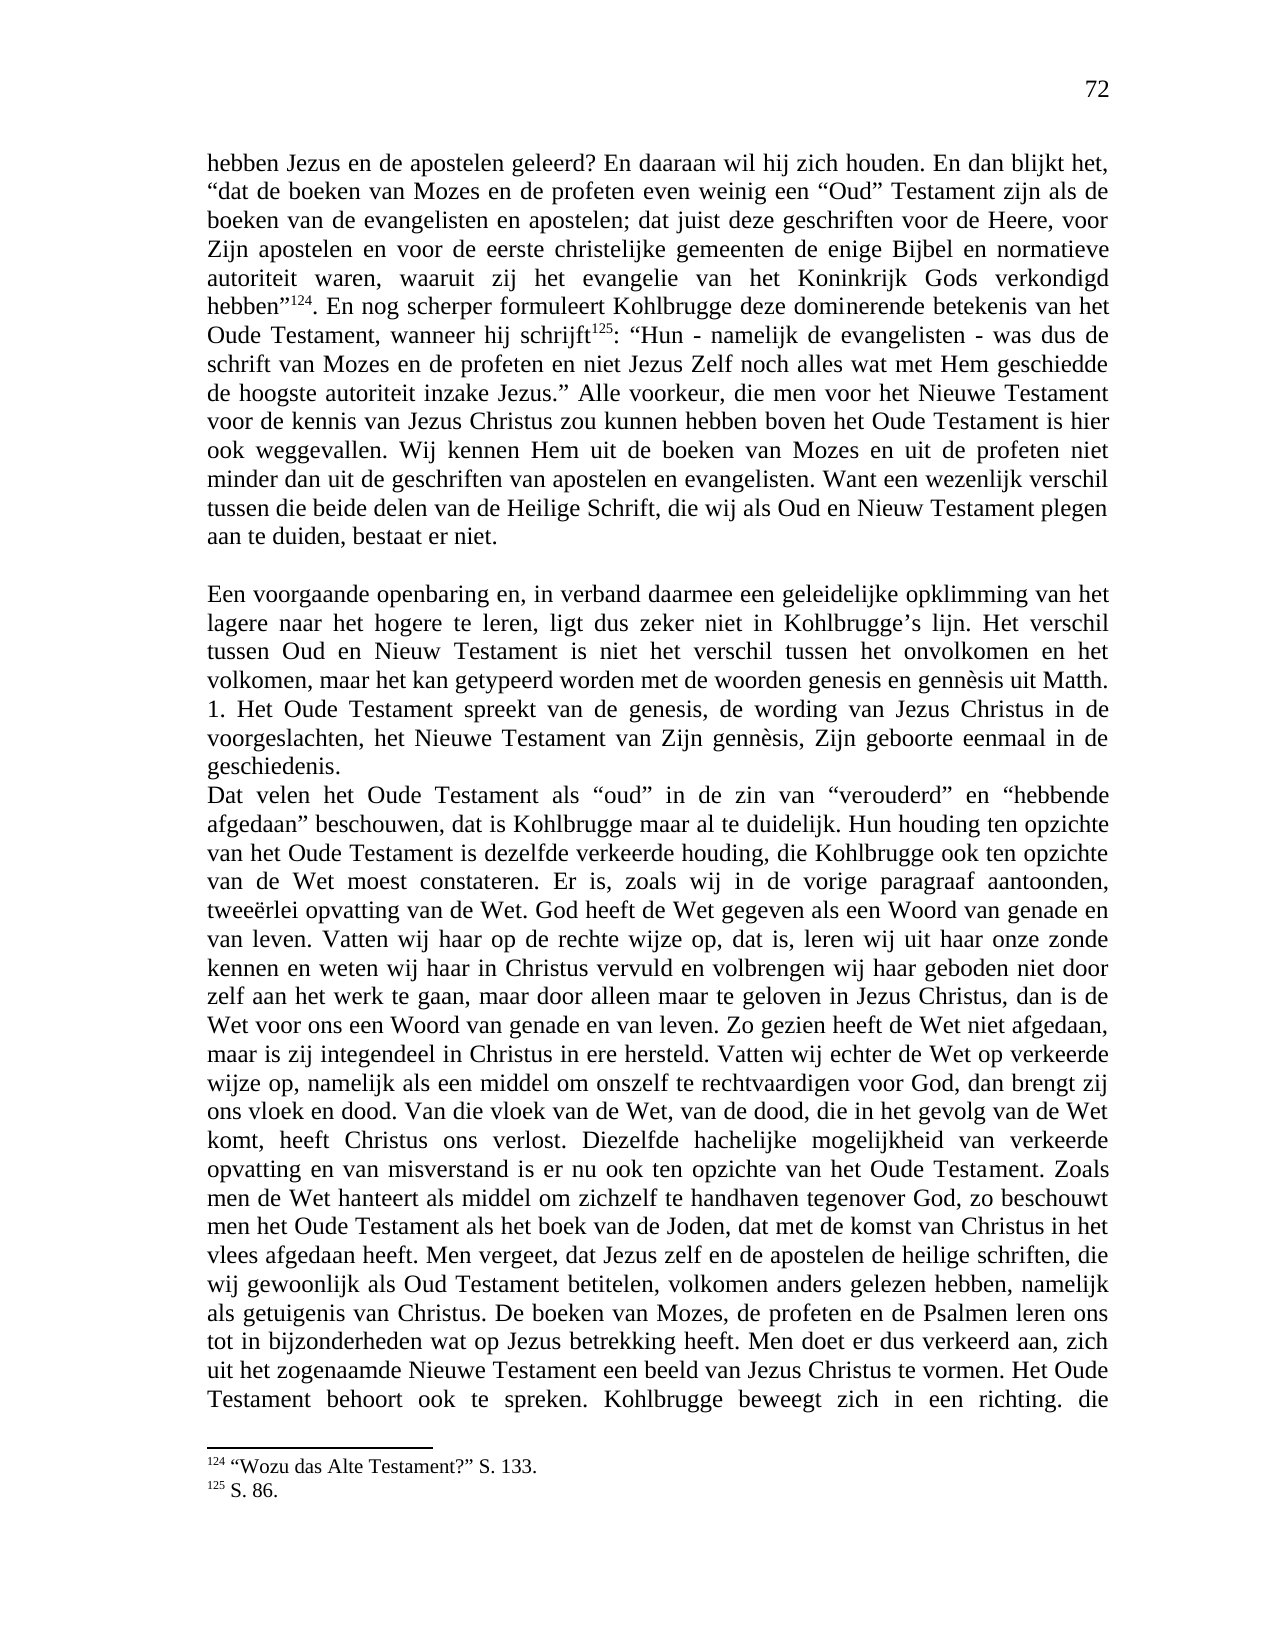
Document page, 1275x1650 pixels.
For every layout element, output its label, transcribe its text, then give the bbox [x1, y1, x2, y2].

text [207, 148, 1109, 550]
text Een voorgaande openbaring en, in verband daarmee een geleidelijke opklimming van het lagere naar het hogere te leren, ligt dus zeker niet in Kohlbrugge’s lijn. Het verschil tussen Oud en Nieuw Testament is niet het verschil tussen het onvolkomen en het volkomen, maar het kan getypeerd worden met de woorden genesis en gennèsis uit Matth. 1. Het Oude Testament spreekt van de genesis, de wording van Jezus Christus in de voorgeslachten, het Nieuwe Testament van Zijn gennèsis, Zijn geboorte eenmaal in de geschiedenis. [207, 579, 1109, 780]
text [207, 780, 1109, 1413]
